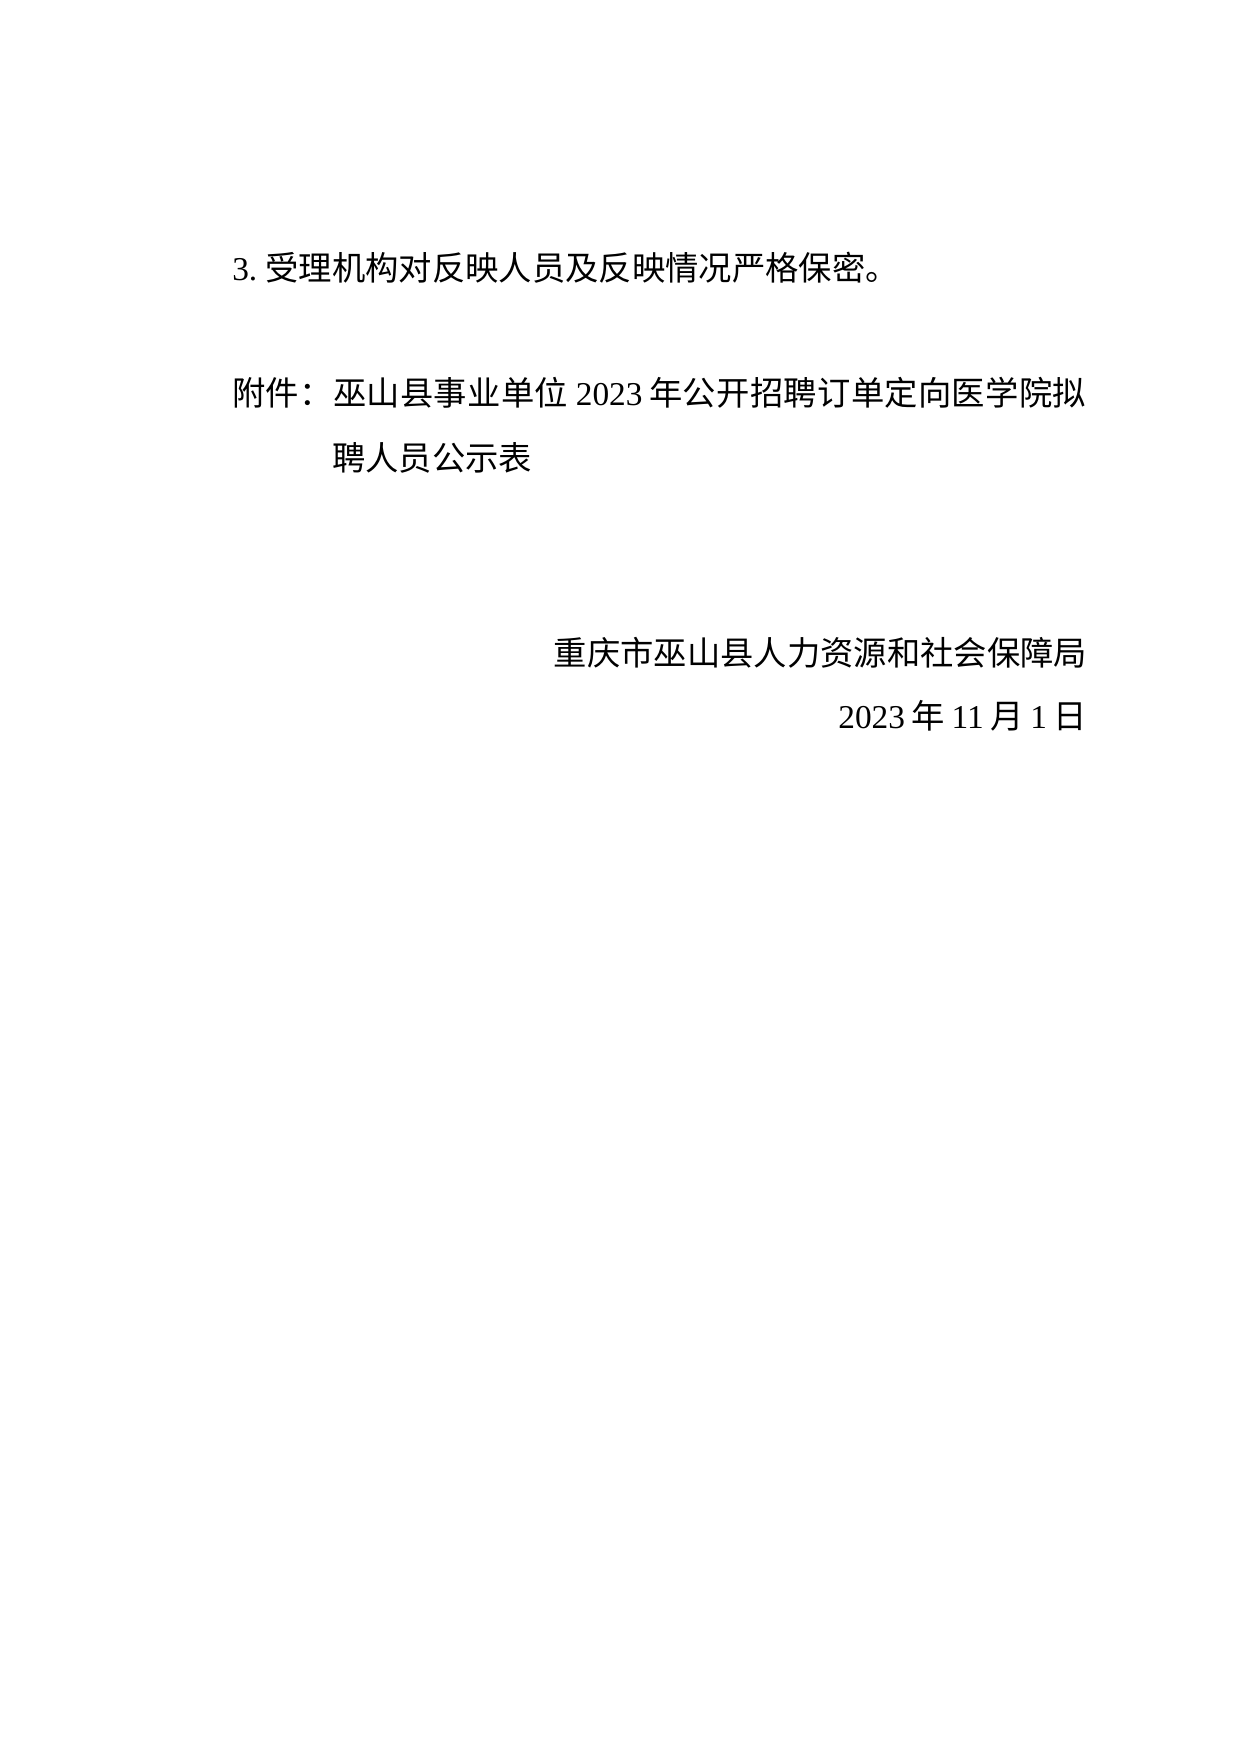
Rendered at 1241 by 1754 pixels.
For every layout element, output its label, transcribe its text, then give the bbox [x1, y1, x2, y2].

text 重庆市巫山县人力资源和社会保障局 [165, 616, 1087, 678]
text 2023年11月1日 [165, 678, 1087, 741]
text 附件：巫山县事业单位2023年公开招聘订单定向医学院拟聘人员公示表 [232, 358, 1087, 488]
text 3. 受理机构对反映人员及反映情况严格保密。 [165, 231, 1087, 293]
